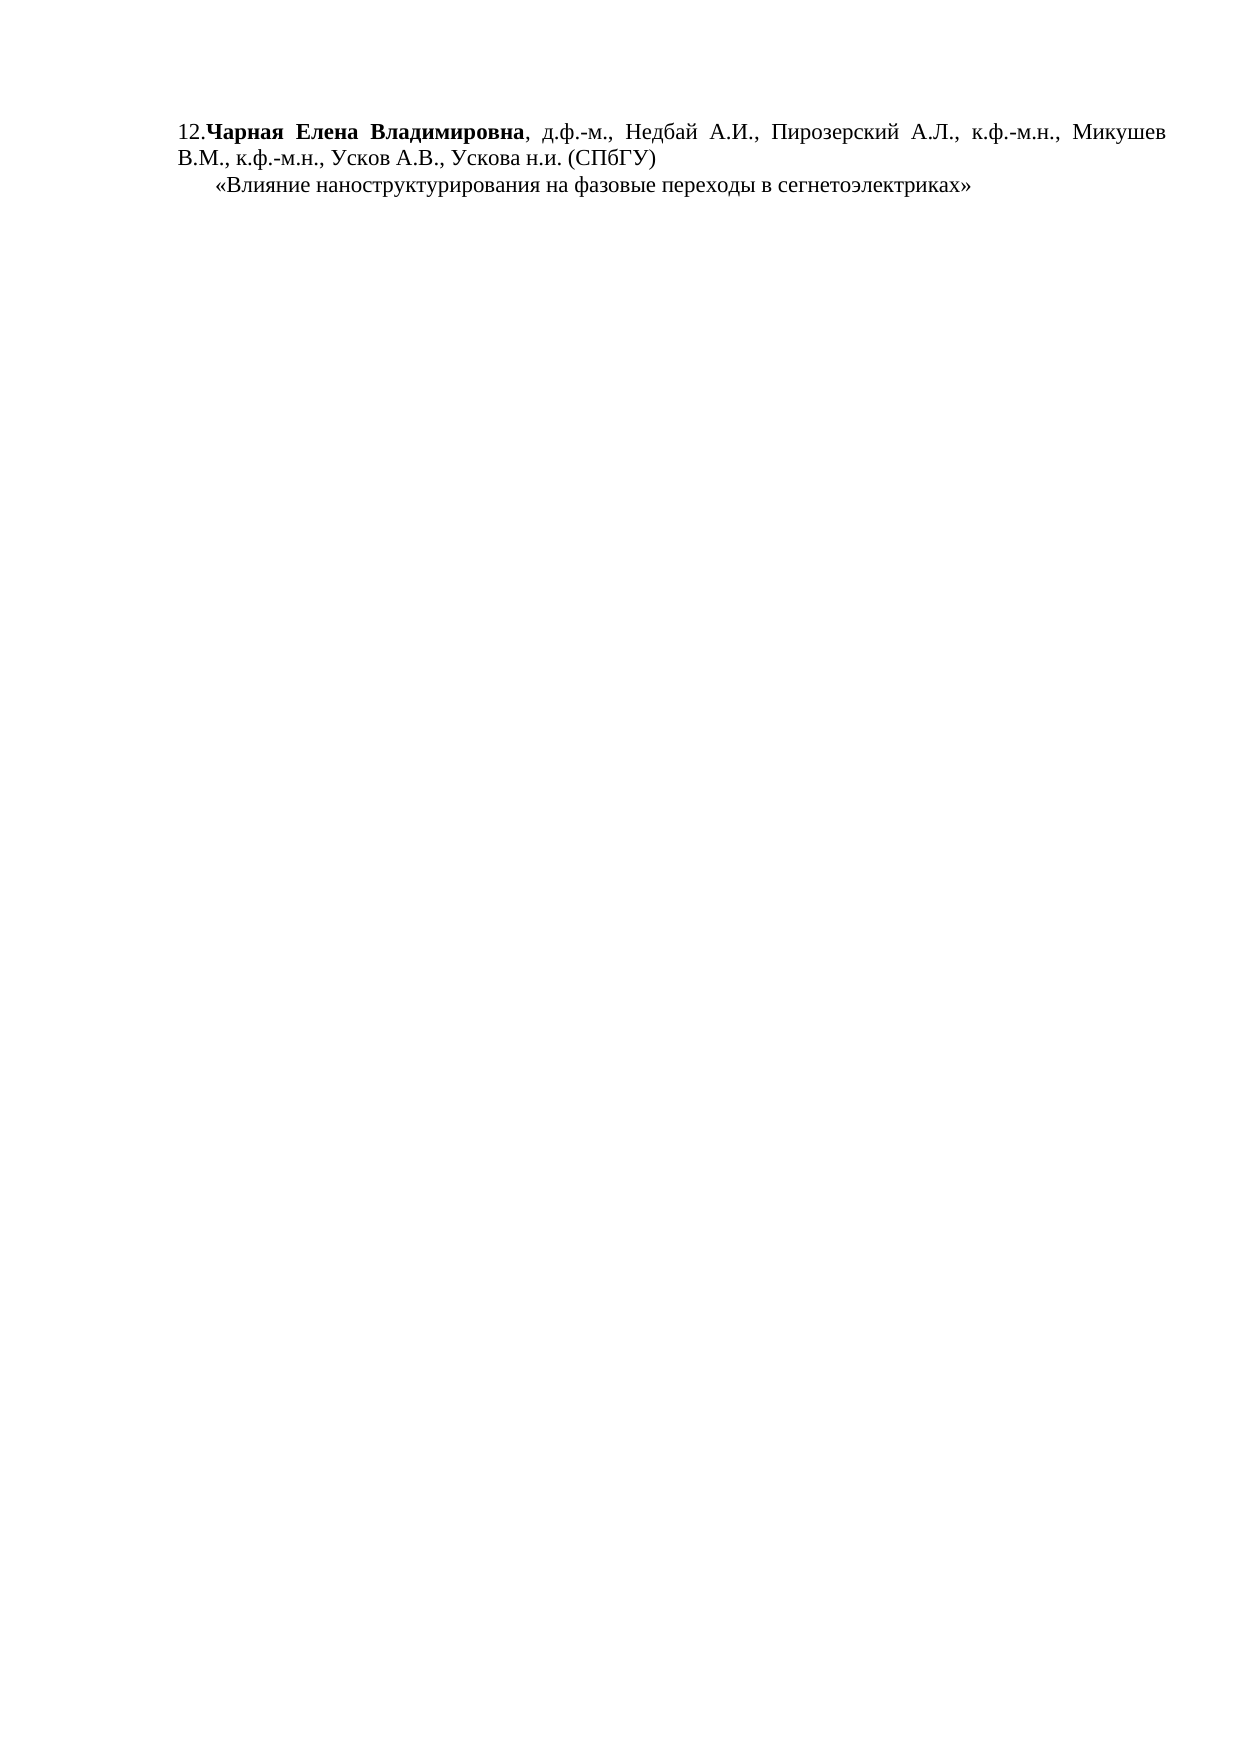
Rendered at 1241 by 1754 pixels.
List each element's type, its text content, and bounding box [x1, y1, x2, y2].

text 12.Чарная Елена Владимировна, д.ф.-м., Недбай А.И., Пирозерский А.Л., к.ф.-м.н., Микушев В.М., к.ф.-м.н., Усков А.В., Ускова н.и. (СПбГУ) [177, 118, 1167, 171]
text «Влияние наноструктурирования на фазовые переходы в сегнетоэлектриках» [177, 171, 1167, 197]
